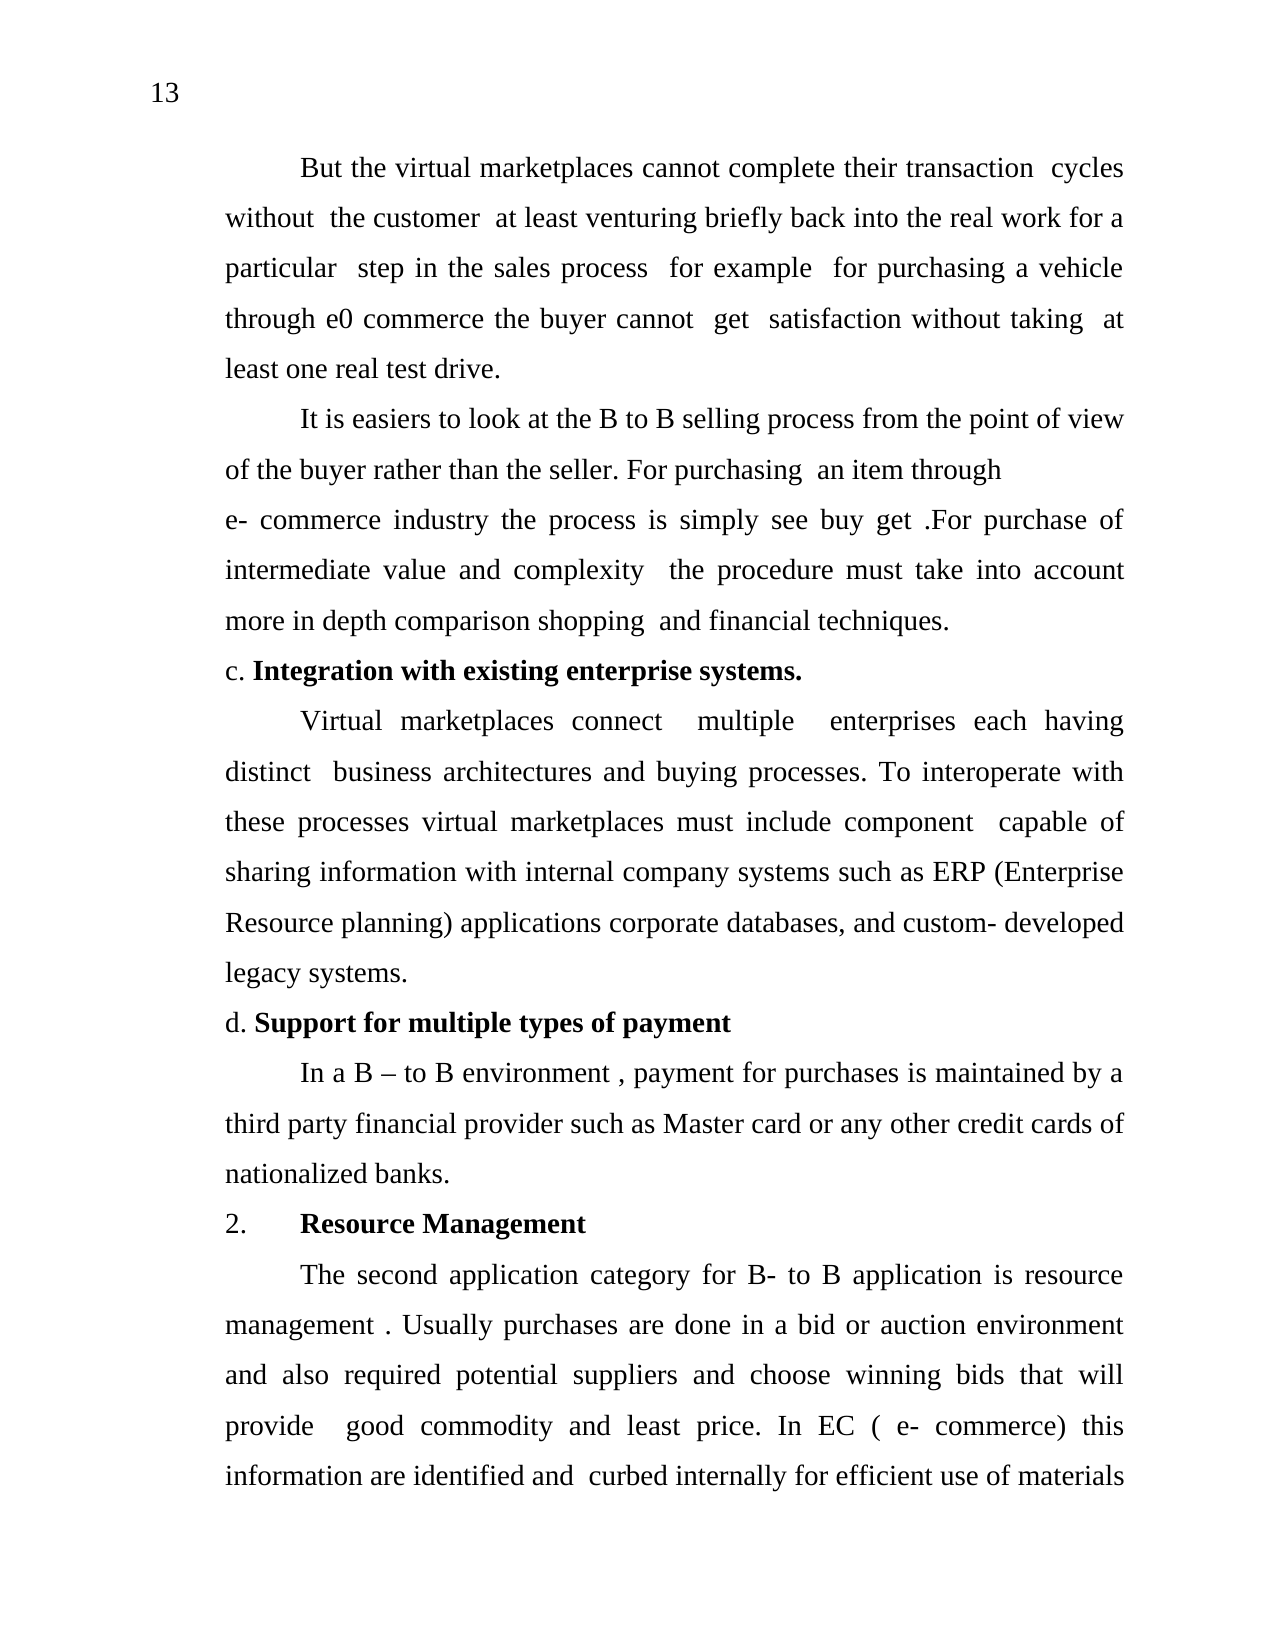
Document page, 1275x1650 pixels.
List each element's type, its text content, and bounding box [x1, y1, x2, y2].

list But the virtual marketplaces cannot complete their transaction cycles without the customer at least venturing briefly back into the real work for a particular step in the sales process for example for purchasing a vehicle through e0 commerce the buyer cannot get satisfaction without taking at least one real test drive. [225, 150, 1125, 385]
list d. Support for multiple types of payment [225, 1005, 1125, 1039]
list 2. Resource Management [225, 1207, 1125, 1240]
list Virtual marketplaces connect multiple enterprises each having distinct business architectures and buying processes. To interoperate with these processes virtual marketplaces must include component capable of sharing information with internal company systems such as ERP (Enterprise Resource planning) applications corporate databases, and custom- developed legacy systems. [225, 703, 1125, 988]
list In a B – to B environment , payment for purchases is maintained by a third party financial provider such as Master card or any other credit cards of nationalized banks. [225, 1056, 1125, 1190]
text It is easiers to look at the B to B selling process from the point of view of the buyer rather than the seller. For purchasing an item through [225, 402, 1125, 485]
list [225, 1257, 1125, 1492]
list c. Integration with existing enterprise systems. [225, 653, 1125, 687]
text e- commerce industry the process is simply see buy get .For purchase of intermediate value and complexity the procedure must take into account more in depth comparison shopping and financial techniques. [225, 502, 1125, 636]
